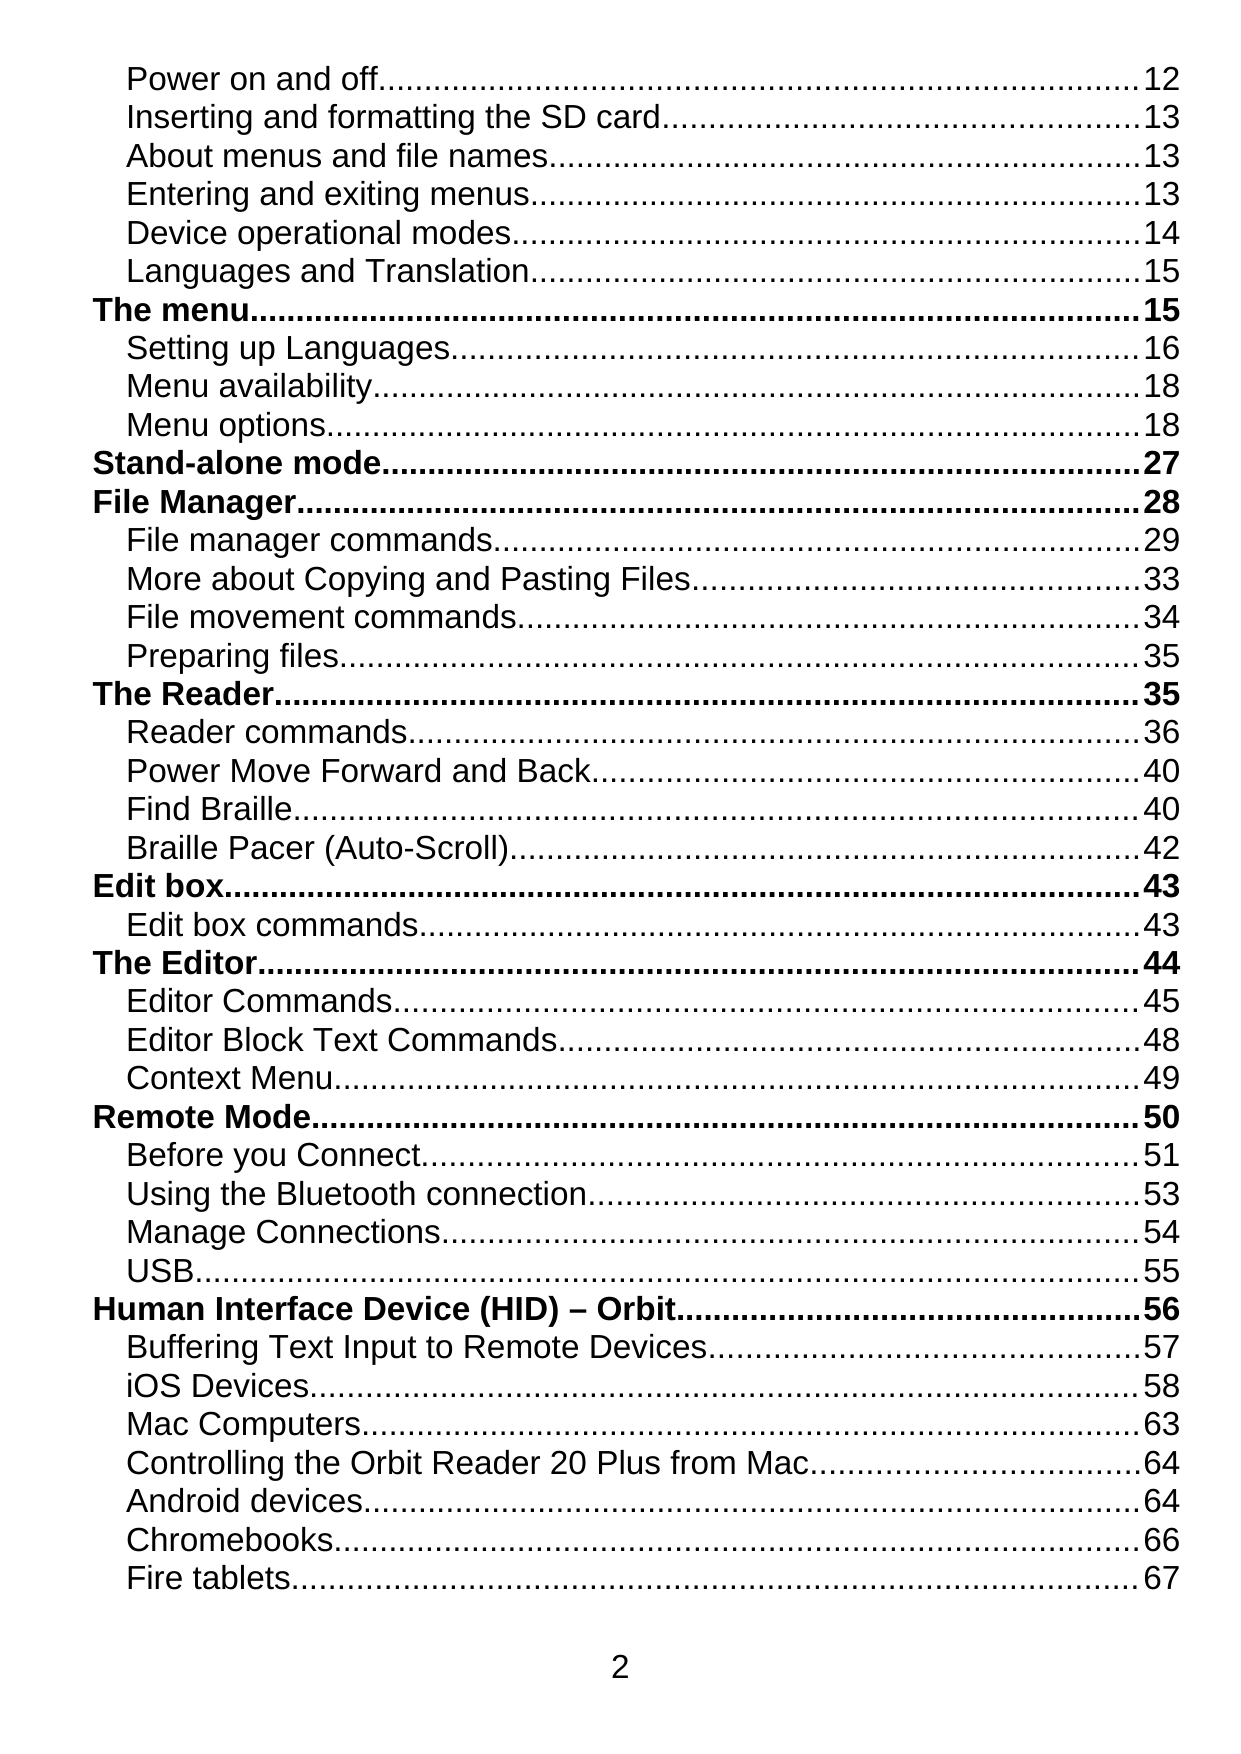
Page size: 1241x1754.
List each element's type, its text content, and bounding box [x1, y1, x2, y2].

text About menus and file names 13 [126, 136, 1181, 174]
text Manage Connections 54 [126, 1212, 1181, 1251]
text The Editor 44 [92, 943, 1181, 982]
text Menu availability 18 [126, 367, 1181, 405]
text Human Interface Device (HID) – Orbit 56 [92, 1289, 1181, 1327]
text File movement commands 34 [126, 597, 1181, 636]
text Menu options 18 [126, 405, 1181, 443]
text Buffering Text Input to Remote Devices 57 [126, 1327, 1181, 1366]
text Power Move Forward and Back 40 [126, 751, 1181, 789]
text Reader commands 36 [126, 712, 1181, 751]
text Editor Block Text Commands 48 [126, 1020, 1181, 1058]
text Setting up Languages 16 [126, 328, 1181, 367]
text Editor Commands 45 [126, 982, 1181, 1020]
text Before you Connect 51 [126, 1135, 1181, 1174]
text Chromebooks 66 [126, 1520, 1181, 1558]
text Remote Mode 50 [92, 1097, 1181, 1135]
text Edit box commands 43 [126, 905, 1181, 943]
text Languages and Translation 15 [126, 251, 1181, 290]
text Power on and off 12 [126, 59, 1181, 97]
text More about Copying and Pasting Files 33 [126, 559, 1181, 597]
text The menu 15 [92, 290, 1181, 328]
text Preparing files 35 [126, 636, 1181, 674]
text File Manager 28 [92, 482, 1181, 520]
text Edit box 43 [92, 866, 1181, 905]
text Find Braille 40 [126, 789, 1181, 828]
text Controlling the Orbit Reader 20 Plus from Mac 64 [126, 1443, 1181, 1481]
text Device operational modes 14 [126, 213, 1181, 251]
text Entering and exiting menus 13 [126, 174, 1181, 213]
text Mac Computers 63 [126, 1404, 1181, 1443]
text Android devices 64 [126, 1481, 1181, 1520]
text File manager commands 29 [126, 520, 1181, 559]
text Context Menu 49 [126, 1058, 1181, 1097]
text USB 55 [126, 1251, 1181, 1289]
text Stand-alone mode 27 [92, 443, 1181, 482]
text Inserting and formatting the SD card 13 [126, 97, 1181, 136]
text Fire tablets 67 [126, 1558, 1181, 1597]
text The Reader 35 [92, 674, 1181, 712]
text Using the Bluetooth connection 53 [126, 1174, 1181, 1212]
text iOS Devices 58 [126, 1366, 1181, 1404]
text Braille Pacer (Auto-Scroll) 42 [126, 828, 1181, 866]
